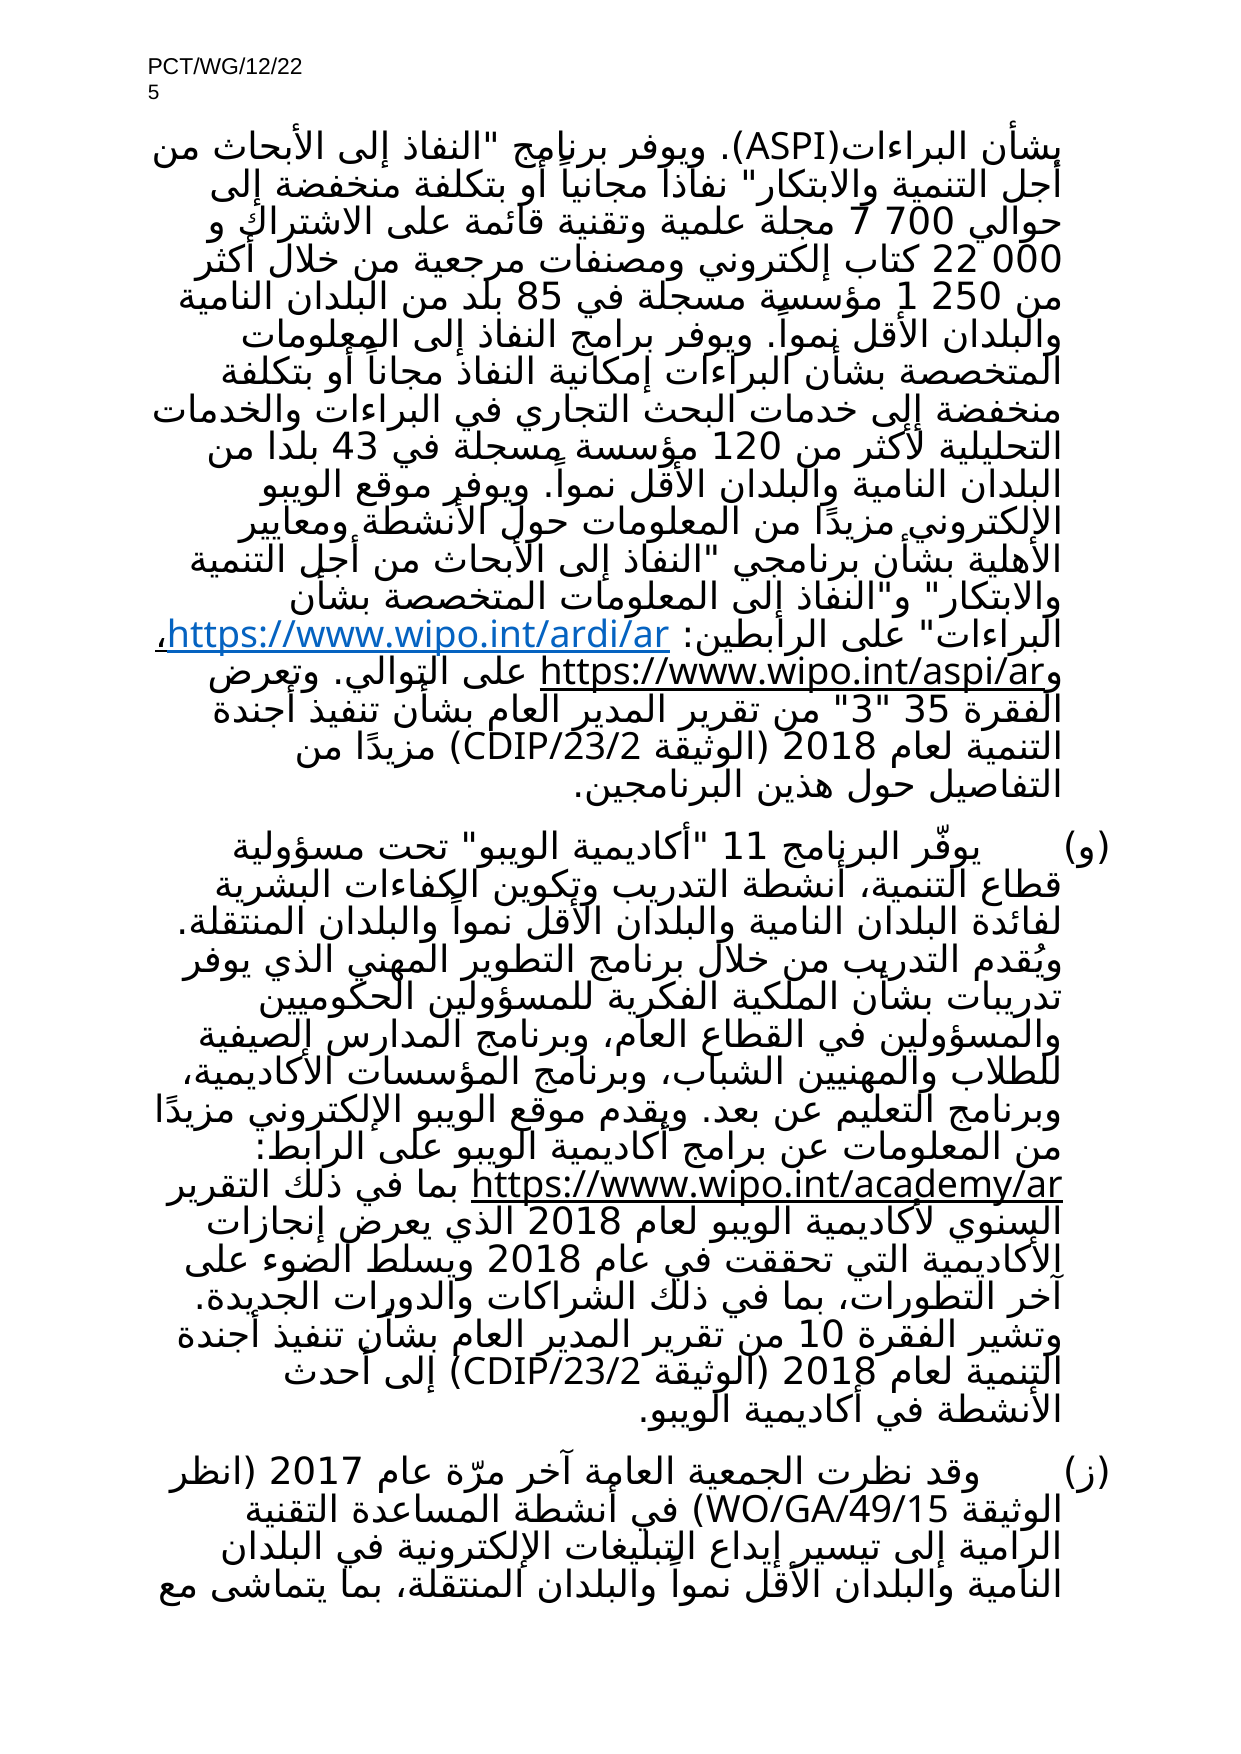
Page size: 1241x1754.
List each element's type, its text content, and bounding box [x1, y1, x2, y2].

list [148, 1455, 1063, 1605]
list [148, 130, 1063, 805]
list يوفّر البرنامج 11 "أكاديمية الويبو" تحت مسؤولية قطاع التنمية، أنشطة التدريب وتكوين الكفاءات البشرية لفائدة البلدان النامية والبلدان الأقل نمواً والبلدان المنتقلة. ويُقدم التدريب من خلال برنامج التطوير المهني الذي يوفر تدريبات بشأن الملكية الفكرية للمسؤولين الحكوميين والمسؤولين في القطاع العام، وبرنامج المدارس الصيفية للطلاب والمهنيين الشباب، وبرنامج المؤسسات الأكاديمية، وبرنامج التعليم عن بعد. ويقدم موقع الويبو الإلكتروني مزيدًا من المعلومات عن برامج أكاديمية الويبو على الرابط: https://www.wipo.int/academy/ar بما في ذلك التقرير السنوي لأكاديمية الويبو لعام 2018 الذي يعرض إنجازات الأكاديمية التي تحققت في عام 2018 ويسلط الضوء على آخر التطورات، بما في ذلك الشراكات والدورات الجديدة. وتشير الفقرة 10 من تقرير المدير العام بشأن تنفيذ أجندة التنمية لعام 2018 (الوثيقة CDIP/23/2) إلى أحدث الأنشطة في أكاديمية الويبو. [148, 830, 1063, 1430]
